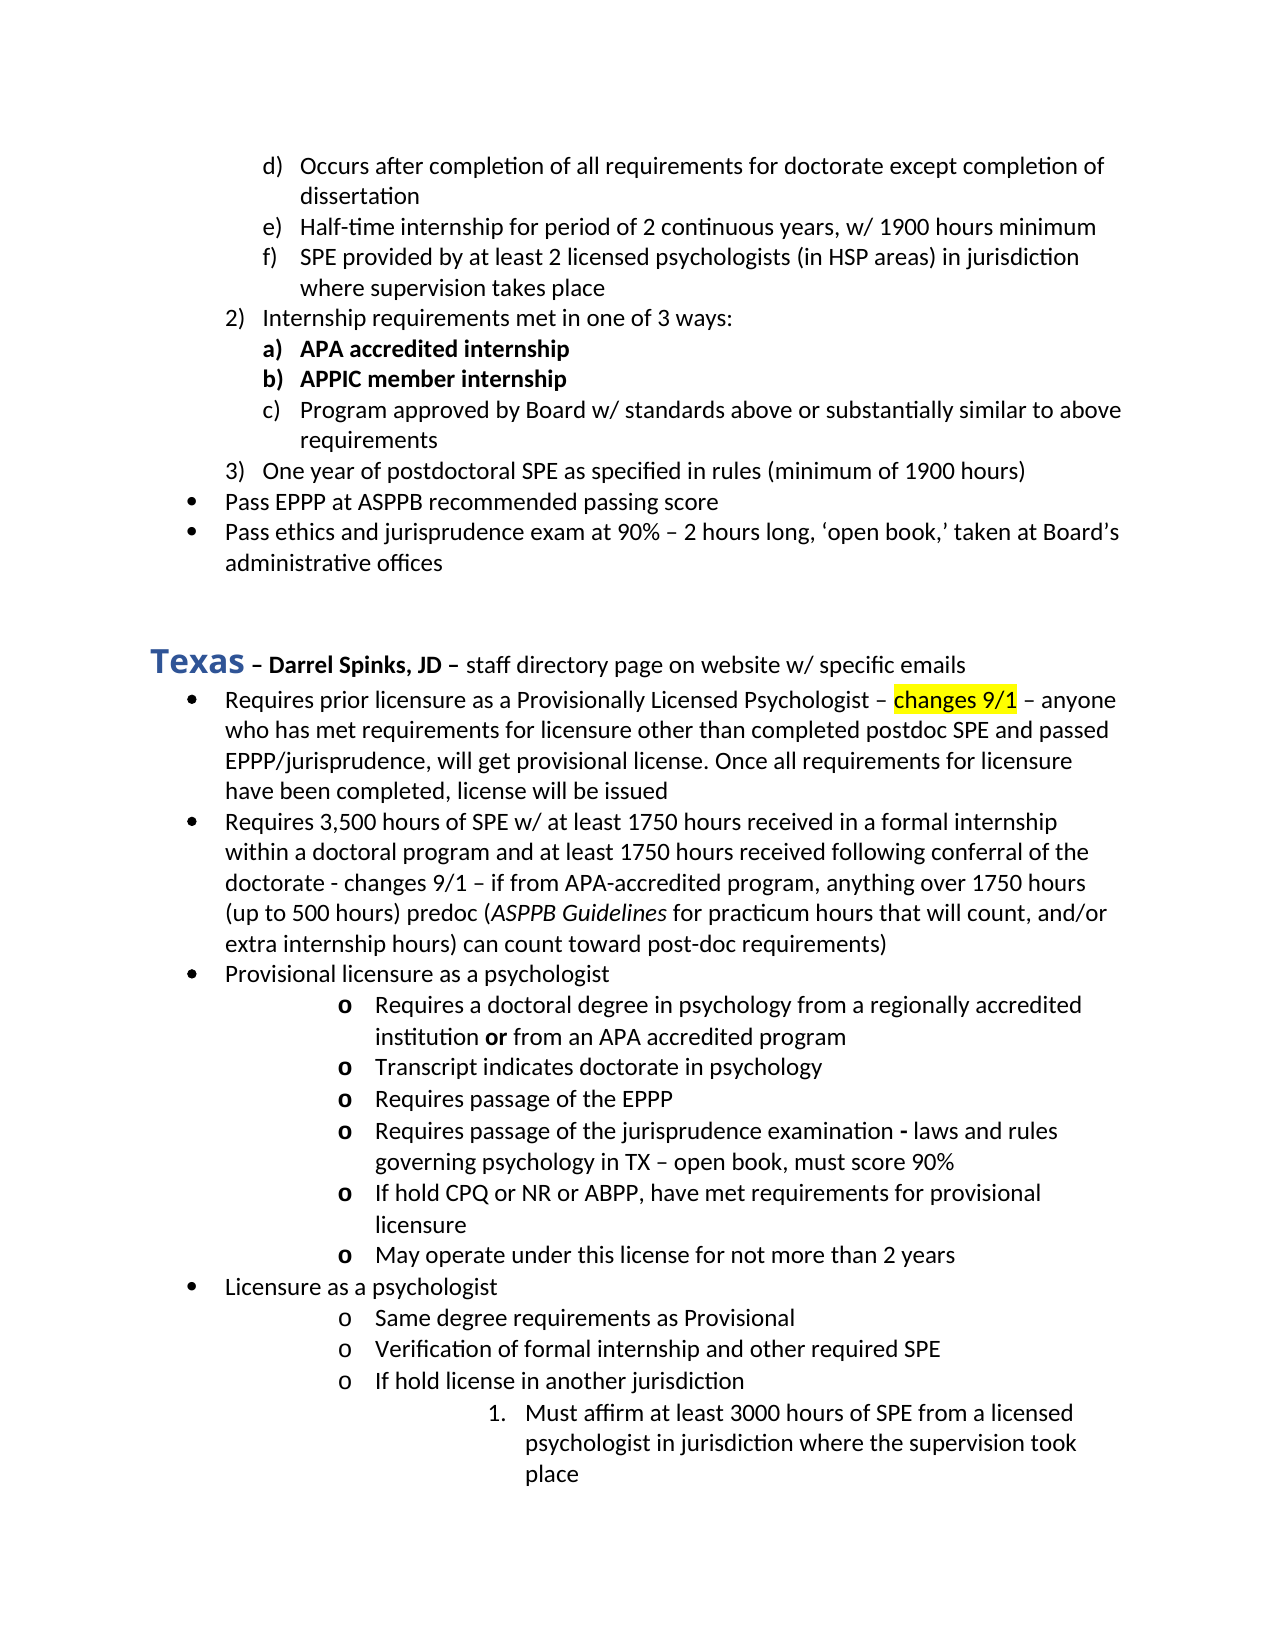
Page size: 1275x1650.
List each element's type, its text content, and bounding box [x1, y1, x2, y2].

list If hold CPQ or NR or ABPP, have met requirements for provisional licensure [337, 1177, 1125, 1239]
list Requires prior licensure as a Provisionally Licensed Psychologist – changes 9/1 – anyone who has met requirements for licensure other than completed postdoc SPE and passed EPPP/jurisprudence, will get provisional license. Once all requirements for licensure have been completed, license will be issued [187, 684, 1125, 806]
list Transcript indicates doctorate in psychology [337, 1051, 1125, 1083]
list Pass EPPP at ASPPB recommended passing score [187, 486, 1125, 516]
list Provisional licensure as a psychologist [187, 958, 1125, 989]
list Must affirm at least 3000 hours of SPE from a licensed psychologist in jurisdiction where the supervision took place [487, 1397, 1125, 1488]
list Requires a doctoral degree in psychology from a regionally accredited institution or from an APA accredited program [337, 989, 1125, 1051]
list Requires passage of the jurisprudence examination - laws and rules governing psychology in TX – open book, must score 90% [337, 1115, 1125, 1177]
list Verification of formal internship and other required SPE [337, 1333, 1125, 1365]
list Requires passage of the EPPP [337, 1083, 1125, 1115]
list May operate under this license for not more than 2 years [337, 1239, 1125, 1271]
list One year of postdoctoral SPE as specified in rules (minimum of 1900 hours) [225, 455, 1125, 486]
list Pass ethics and jurisprudence exam at 90% – 2 hours long, ‘open book,’ taken at Board’s administrative offices [187, 516, 1125, 577]
list Occurs after completion of all requirements for doctorate except completion of dissertation [262, 150, 1125, 211]
list Program approved by Board w/ standards above or substantially similar to above requirements [262, 394, 1125, 455]
list If hold license in another jurisdiction [337, 1365, 1125, 1397]
list Licensure as a psychologist [187, 1271, 1125, 1302]
list Half-time internship for period of 2 continuous years, w/ 1900 hours minimum [262, 211, 1125, 242]
list APA accredited internship [262, 333, 1125, 364]
text Texas – Darrel Spinks, JD – staff directory page on website w/ specific emails [150, 638, 1125, 684]
list SPE provided by at least 2 licensed psychologists (in HSP areas) in jurisdiction where supervision takes place [262, 242, 1125, 303]
list APPIC member internship [262, 364, 1125, 394]
list Internship requirements met in one of 3 ways: [225, 303, 1125, 333]
list Same degree requirements as Provisional [337, 1302, 1125, 1333]
list Requires 3,500 hours of SPE w/ at least 1750 hours received in a formal internship within a doctoral program and at least 1750 hours received following conferral of the doctorate - changes 9/1 – if from APA-accredited program, anything over 1750 hours (up to 500 hours) predoc (ASPPB Guidelines for practicum hours that will count, and/or extra internship hours) can count toward post-doc requirements) [187, 806, 1125, 958]
